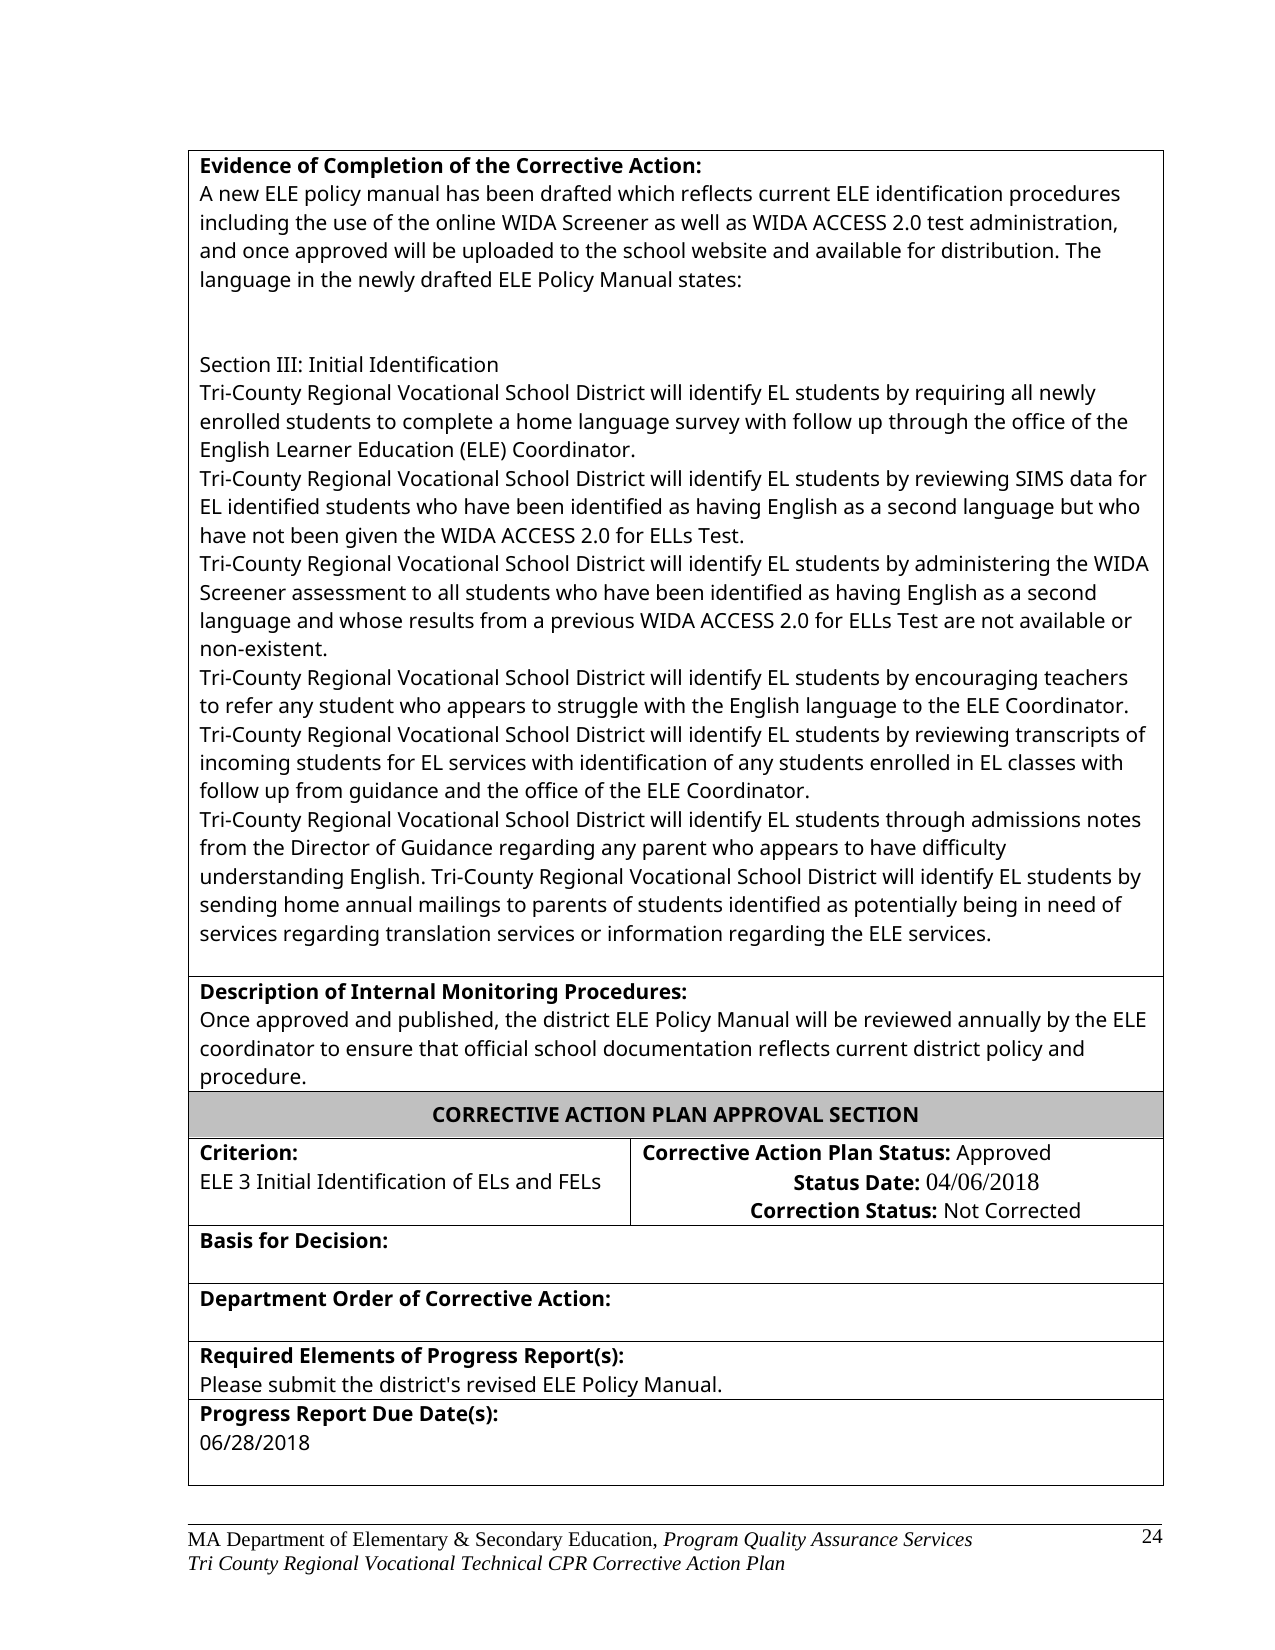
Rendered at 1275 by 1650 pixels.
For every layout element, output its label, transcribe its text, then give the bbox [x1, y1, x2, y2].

table_cell Corrective Action Plan Status: Approved Status Date: 04/06/2018 Correction Status: Not Corrected [631, 1139, 1163, 1225]
table_cell Basis for Decision: [189, 1226, 1163, 1283]
table_cell Evidence of Completion of the Corrective Action: A new ELE policy manual has been drafted which reflects current ELE identification procedures including the use of the online WIDA Screener as well as WIDA ACCESS 2.0 test administration, and once approved will be uploaded to the school website and available for distribution. The language in the newly drafted ELE Policy Manual states: Section III: Initial Identification Tri-County Regional Vocational School District will identify EL students by requiring all newly enrolled students to complete a home language survey with follow up through the office of the English Learner Education (ELE) Coordinator. Tri-County Regional Vocational School District will identify EL students by reviewing SIMS data for EL identified students who have been identified as having English as a second language but who have not been given the WIDA ACCESS 2.0 for ELLs Test. Tri-County Regional Vocational School District will identify EL students by administering the WIDA Screener assessment to all students who have been identified as having English as a second language and whose results from a previous WIDA ACCESS 2.0 for ELLs Test are not available or non-existent. Tri-County Regional Vocational School District will identify EL students by encouraging teachers to refer any student who appears to struggle with the English language to the ELE Coordinator. Tri-County Regional Vocational School District will identify EL students by reviewing transcripts of incoming students for EL services with identification of any students enrolled in EL classes with follow up from guidance and the office of the ELE Coordinator. Tri-County Regional Vocational School District will identify EL students through admissions notes from the Director of Guidance regarding any parent who appears to have difficulty understanding English. Tri-County Regional Vocational School District will identify EL students by sending home annual mailings to parents of students identified as potentially being in need of services regarding translation services or information regarding the ELE services. [189, 151, 1163, 976]
table_cell CORRECTIVE ACTION PLAN APPROVAL SECTION [189, 1092, 1163, 1137]
table_cell Criterion: ELE 3 Initial Identification of ELs and FELs [189, 1139, 630, 1225]
table_cell Progress Report Due Date(s): 06/28/2018 [189, 1400, 1163, 1485]
table_cell Required Elements of Progress Report(s): Please submit the district's revised ELE Policy Manual. [189, 1342, 1163, 1398]
table_cell Description of Internal Monitoring Procedures: Once approved and published, the district ELE Policy Manual will be reviewed annually by the ELE coordinator to ensure that official school documentation reflects current district policy and procedure. [189, 977, 1163, 1091]
table_cell Department Order of Corrective Action: [189, 1284, 1163, 1341]
